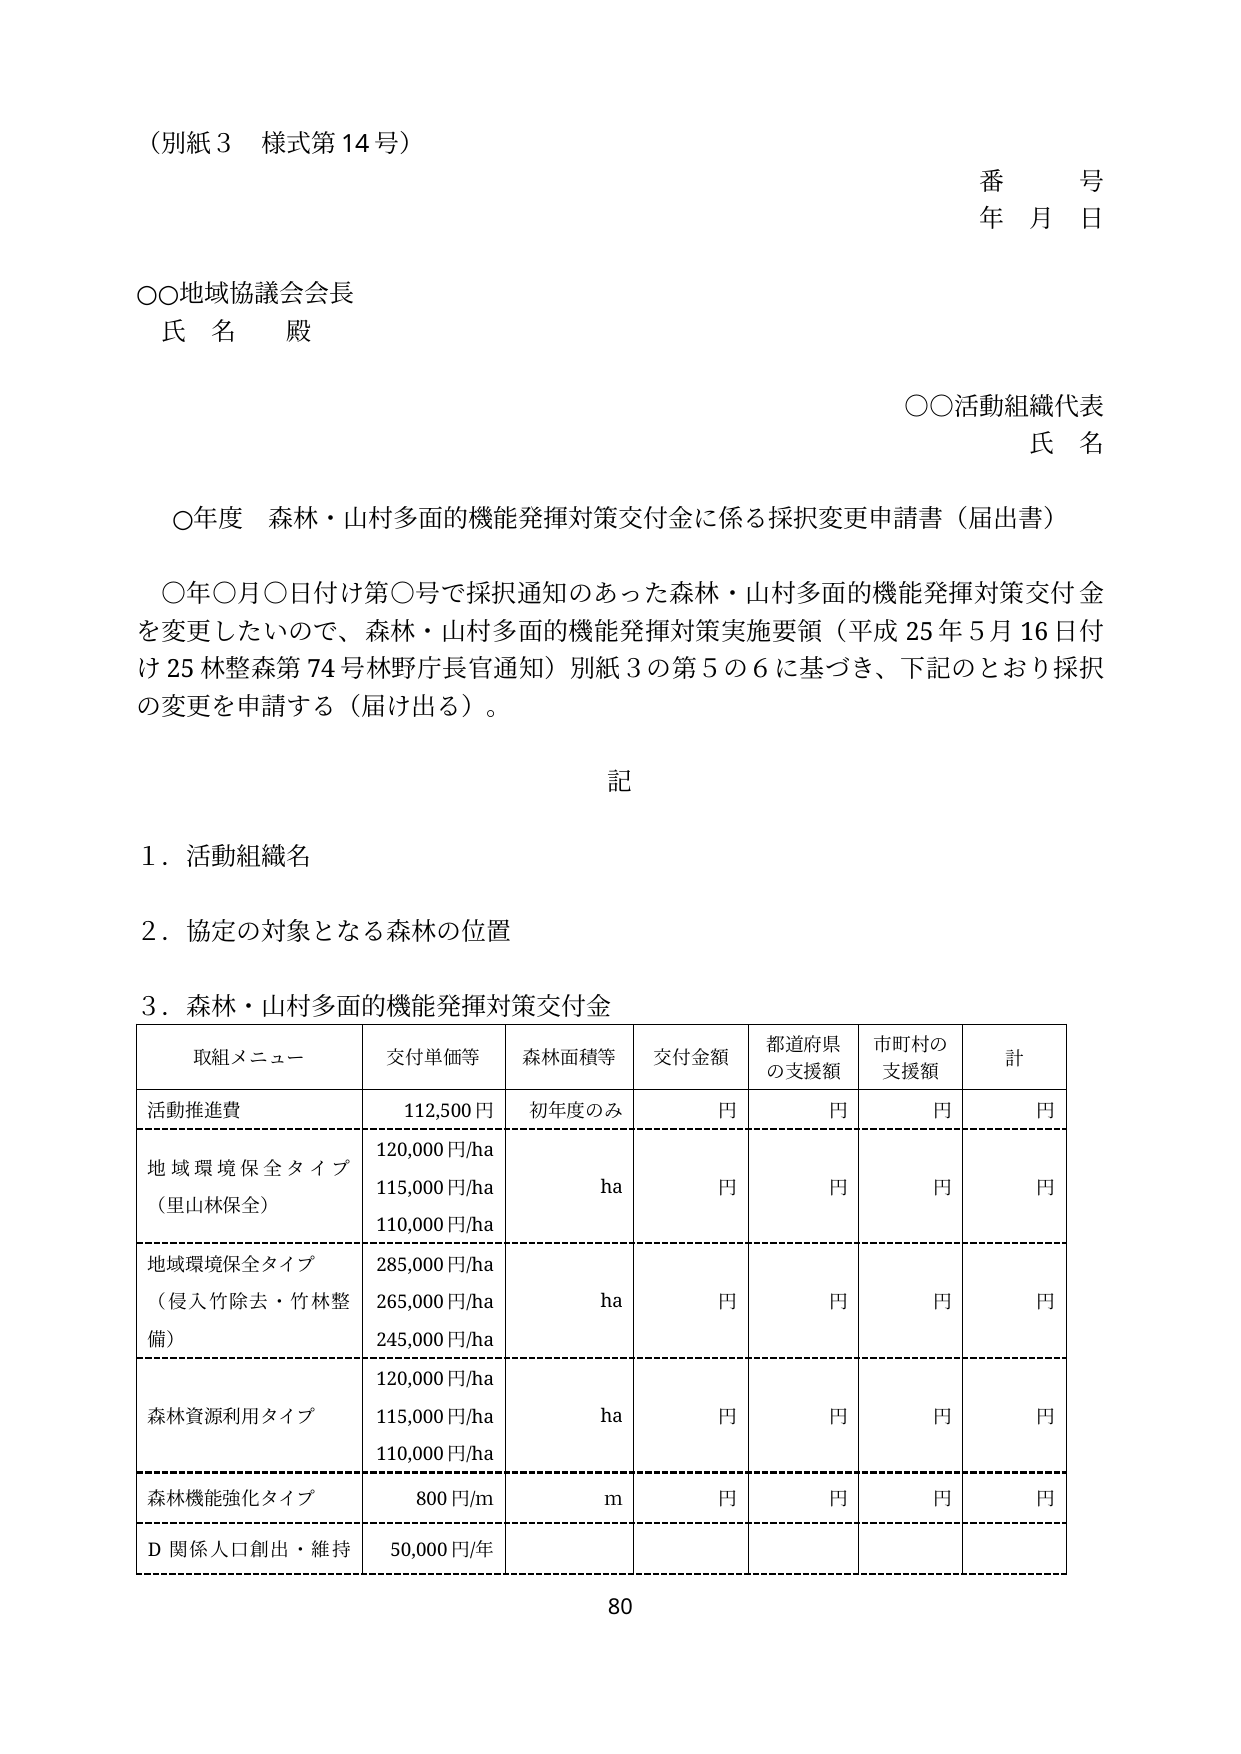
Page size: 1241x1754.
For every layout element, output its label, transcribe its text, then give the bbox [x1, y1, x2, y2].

table_cell ha [506, 1242, 633, 1357]
table_cell 初年度のみ [506, 1090, 633, 1128]
table_cell 285,000円/ha 265,000円/ha 245,000円/ha [363, 1242, 505, 1357]
table_cell [506, 1522, 633, 1573]
table_cell [749, 1522, 858, 1573]
table_cell 地域環境保全タイプ（里山林保全） [137, 1128, 362, 1242]
table_cell ｍ [506, 1471, 633, 1522]
table_header 取組メニュー [137, 1025, 362, 1089]
text ３．森林・山村多面的機能発揮対策交付金 [136, 986, 1104, 1023]
table_cell 円 [859, 1090, 962, 1128]
text 氏 名 殿 [136, 311, 1104, 348]
text 氏 名 [136, 423, 1104, 461]
table_cell 円 [963, 1471, 1066, 1522]
table_cell 円 [749, 1357, 858, 1471]
table_cell 円 [859, 1471, 962, 1522]
table_cell 活動推進費 [137, 1090, 362, 1128]
text ○○活動組織代表 [136, 386, 1104, 423]
table_cell 森林機能強化タイプ [137, 1471, 362, 1522]
table_header 都道府県の支援額 [749, 1025, 858, 1089]
text ○年○月○日付け第○号で採択通知のあった森林・山村多面的機能発揮対策交付金を変更したいので、森林・山村多面的機能発揮対策実施要領（平成25年５月16日付け25林整森第74号林野庁長官通知）別紙３の第５の６に基づき、下記のとおり採択の変更を申請する（届け出る）。 [136, 573, 1104, 723]
table_cell 120,000円/ha 115,000円/ha 110,000円/ha [363, 1357, 505, 1471]
text １．活動組織名 [136, 836, 1104, 873]
table_header 交付単価等 [363, 1025, 505, 1089]
table_cell 円 [749, 1242, 858, 1357]
table_cell 円 [859, 1128, 962, 1242]
table_header 森林面積等 [506, 1025, 633, 1089]
text ２．協定の対象となる森林の位置 [136, 911, 1104, 948]
table_cell 円 [963, 1090, 1066, 1128]
table_cell 円 [749, 1471, 858, 1522]
table_cell [963, 1522, 1066, 1573]
table_cell D 関係人口創出・維持タイプ [137, 1522, 362, 1573]
table_cell 円 [749, 1090, 858, 1128]
text ○年度 森林・山村多面的機能発揮対策交付金に係る採択変更申請書（届出書） [136, 498, 1104, 536]
table_cell 円 [634, 1242, 748, 1357]
text 年 月 日 [136, 198, 1104, 236]
table_cell 円 [749, 1128, 858, 1242]
table_cell 円 [963, 1357, 1066, 1471]
text ○○地域協議会会長 [136, 273, 1104, 311]
table_cell 50,000円/年 [363, 1522, 505, 1573]
table_header 交付金額 [634, 1025, 748, 1089]
table_cell 円 [963, 1128, 1066, 1242]
table_cell ha [506, 1357, 633, 1471]
table_cell 森林資源利用タイプ [137, 1357, 362, 1471]
table_cell [634, 1522, 748, 1573]
table_cell [859, 1522, 962, 1573]
table_cell 円 [634, 1471, 748, 1522]
text 番 号 [136, 161, 1104, 198]
table_cell 800円/ｍ [363, 1471, 505, 1522]
table_cell 地域環境保全タイプ （侵入竹除去・竹林整備） [137, 1242, 362, 1357]
table_cell 112,500円 [363, 1090, 505, 1128]
table_cell 120,000円/ha 115,000円/ha 110,000円/ha [363, 1128, 505, 1242]
table_cell 円 [859, 1242, 962, 1357]
text 記 [136, 761, 1104, 798]
table_cell 円 [963, 1242, 1066, 1357]
table_cell 円 [634, 1357, 748, 1471]
table_cell 円 [634, 1128, 748, 1242]
table_cell ha [506, 1128, 633, 1242]
table_header 計 [963, 1025, 1066, 1089]
table_header 市町村の支援額 [859, 1025, 962, 1089]
text （別紙３ 様式第14号） [136, 123, 1104, 161]
table_cell 円 [634, 1090, 748, 1128]
table_cell 円 [859, 1357, 962, 1471]
